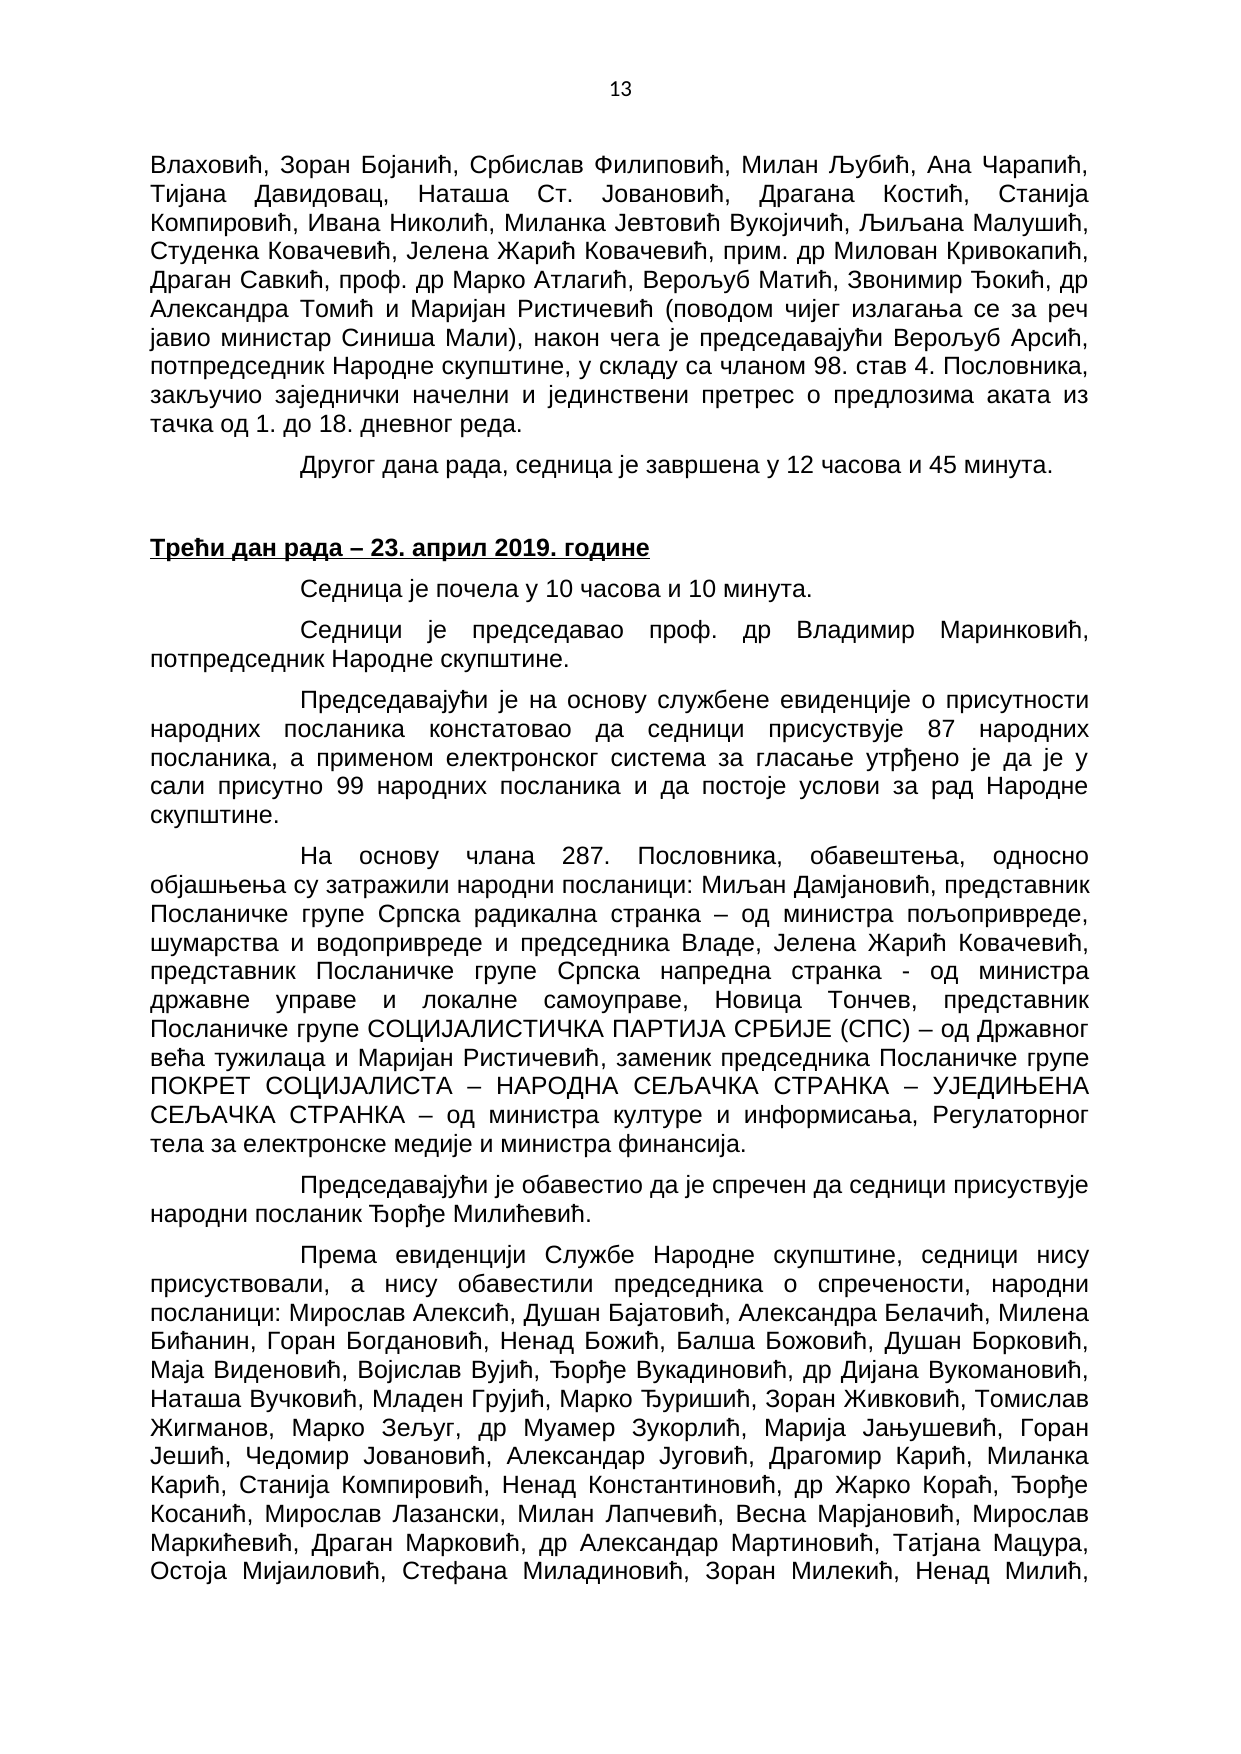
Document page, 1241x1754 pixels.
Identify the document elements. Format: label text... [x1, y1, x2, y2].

text Трећи дан рада – 23. април 2019. године [150, 532, 1090, 561]
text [150, 150, 1090, 437]
text На основу члана 287. Пословника, обавештења, односно објашњења су затражили народни посланици: Миљан Дамјановић, представник Посланичке групе Српска радикална странка – од министра пољопривреде, шумарства и водопривреде и председника Владе, Јелена Жарић Ковачевић, представник Посланичке групе Српска напредна странка - од министра државне управе и локалне самоуправе, Новица Тончев, представник Посланичке групе СОЦИЈАЛИСТИЧКА ПАРТИЈА СРБИЈЕ (СПС) – од Државног већа тужилаца и Маријан Ристичевић, заменик председника Посланичке групе ПОКРЕТ СОЦИЈАЛИСТА – НАРОДНА СЕЉАЧКА СТРАНКА – УЈЕДИЊЕНА СЕЉАЧКА СТРАНКА – од министра културе и информисања, Регулаторног тела за електронске медије и министра финансија. [150, 841, 1090, 1157]
text Седница је почела у 10 часова и 10 минута. [150, 574, 1090, 602]
text Председавајући је на основу службене евиденције о присутности народних посланика констатовао да седници присуствује 87 народних посланика, а применом електронског система за гласање утрђено је да је у сали присутно 99 народних посланика и да постоје услови за рад Народне скупштине. [150, 685, 1090, 829]
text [150, 1240, 1090, 1585]
text Седници је председавао проф. др Владимир Маринковић, потпредседник Народне скупштине. [150, 615, 1090, 672]
text Другог дана рада, седница је завршена у 12 часова и 45 минута. [150, 450, 1090, 479]
text Председавајући је обавестио да је спречен да седници присуствује народни посланик Ђорђе Милићевић. [150, 1170, 1090, 1227]
